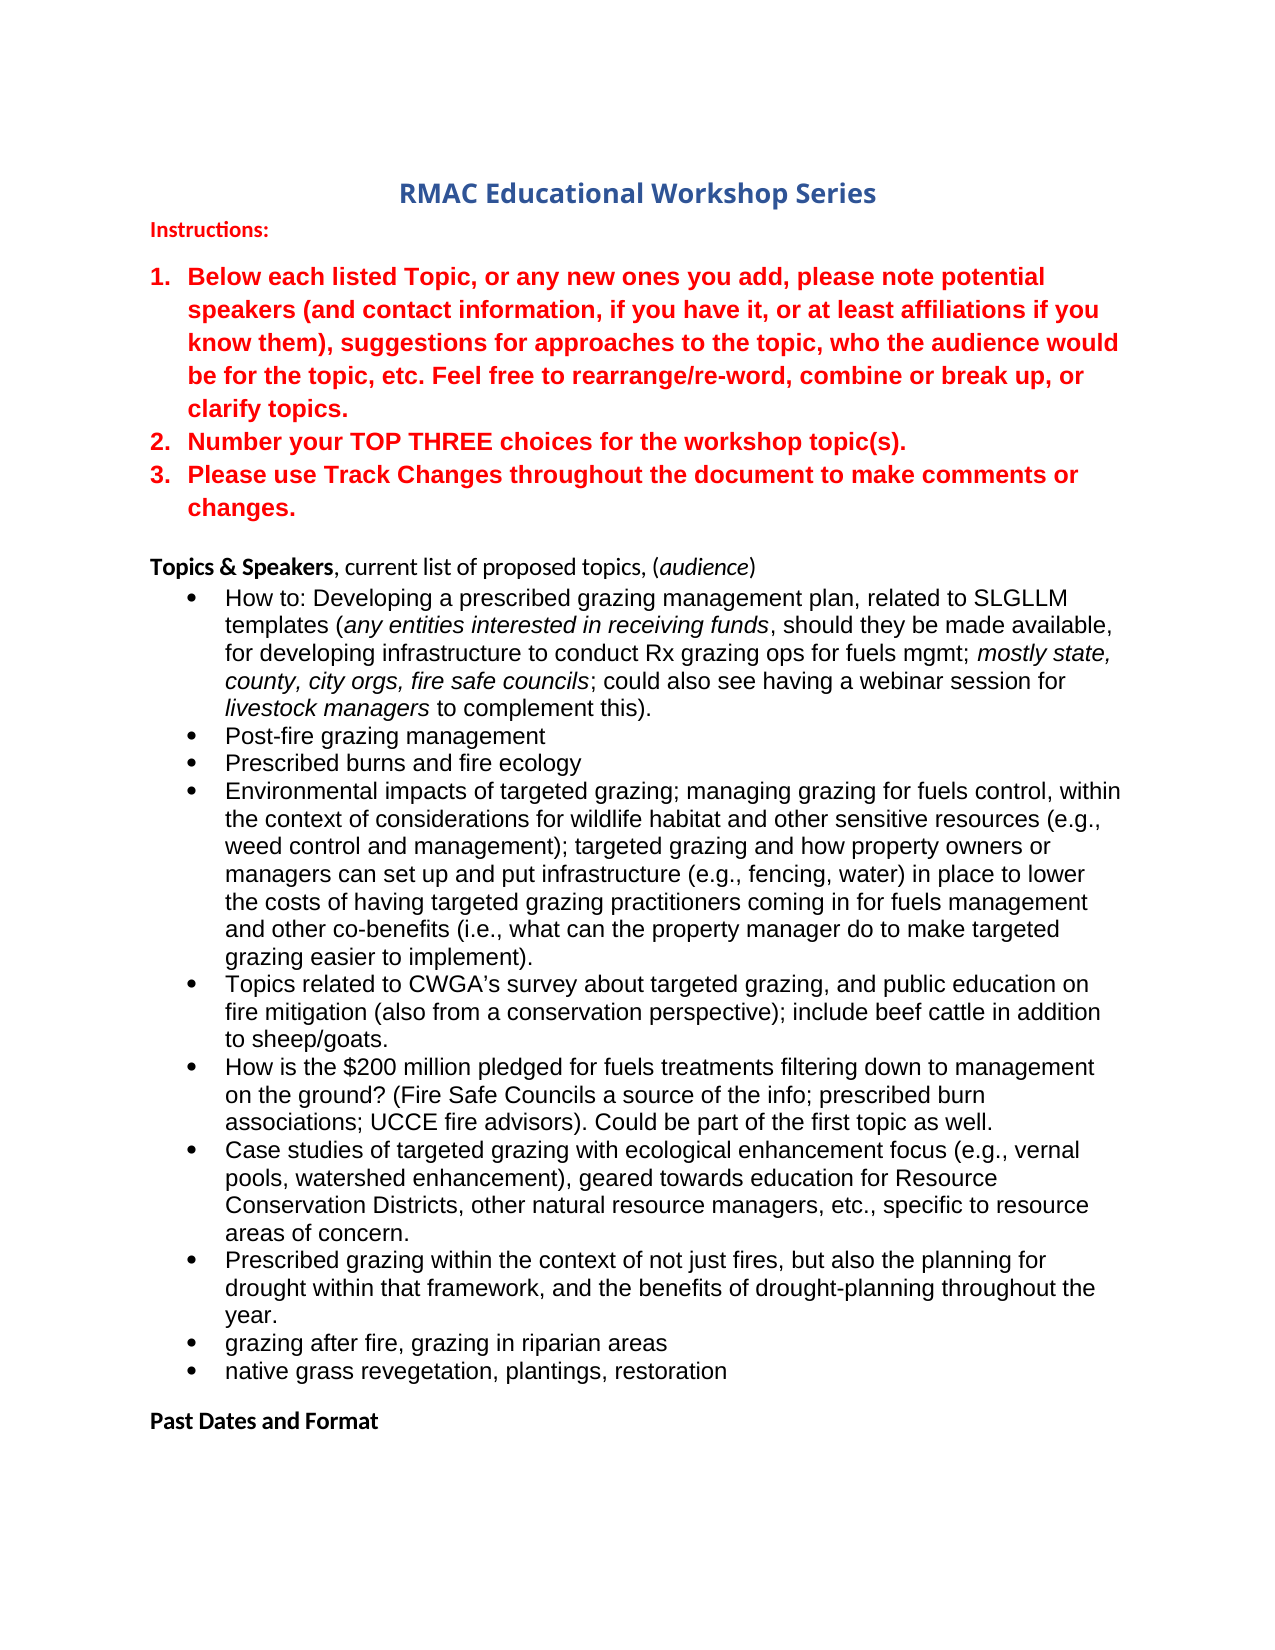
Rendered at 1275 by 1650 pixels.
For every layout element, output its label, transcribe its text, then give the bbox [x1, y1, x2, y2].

text Topics & Speakers, current list of proposed topics, (audience) [150, 551, 1125, 581]
list Prescribed burns and fire ecology [187, 749, 1125, 777]
list Prescribed grazing within the context of not just fires, but also the planning for drought within that framework, and the benefits of drought-planning throughout the year. [187, 1246, 1125, 1329]
list How to: Developing a prescribed grazing management plan, related to SLGLLM templates (any entities interested in receiving funds, should they be made available, for developing infrastructure to conduct Rx grazing ops for fuels mgmt; mostly state, county, city orgs, fire safe councils; could also see having a webinar session for livestock managers to complement this). [187, 584, 1125, 722]
list native grass revegetation, plantings, restoration [187, 1357, 1125, 1384]
list How is the $200 million pledged for fuels treatments filtering down to management on the ground? (Fire Safe Councils a source of the info; prescribed burn associations; UCCE fire advisors). Could be part of the first topic as well. [187, 1053, 1125, 1136]
list Topics related to CWGA’s survey about targeted grazing, and public education on fire mitigation (also from a conservation perspective); include beef cattle in addition to sheep/goats. [187, 970, 1125, 1053]
list Number your TOP THREE choices for the workshop topic(s). [150, 427, 1125, 456]
list Environmental impacts of targeted grazing; managing grazing for fuels control, within the context of considerations for wildlife habitat and other sensitive resources (e.g., weed control and management); targeted grazing and how property owners or managers can set up and put infrastructure (e.g., fencing, water) in place to lower the costs of having targeted grazing practitioners coming in for fuels management and other co-benefits (i.e., what can the property manager do to make targeted grazing easier to implement). [187, 777, 1125, 970]
subtitle RMAC Educational Workshop Series [150, 175, 1125, 212]
list Please use Track Changes throughout the document to make comments or changes. [150, 460, 1125, 522]
list Post-fire grazing management [187, 722, 1125, 749]
list grazing after fire, grazing in riparian areas [187, 1329, 1125, 1357]
list Below each listed Topic, or any new ones you add, please note potential speakers (and contact information, if you have it, or at least affiliations if you know them), suggestions for approaches to the topic, who the audience would be for the topic, etc. Feel free to rearrange/re-word, combine or break up, or clarify topics. [150, 262, 1125, 422]
text Past Dates and Format [150, 1405, 1125, 1436]
text Instructions: [150, 215, 1125, 243]
list Case studies of targeted grazing with ecological enhancement focus (e.g., vernal pools, watershed enhancement), geared towards education for Resource Conservation Districts, other natural resource managers, etc., specific to resource areas of concern. [187, 1136, 1125, 1246]
